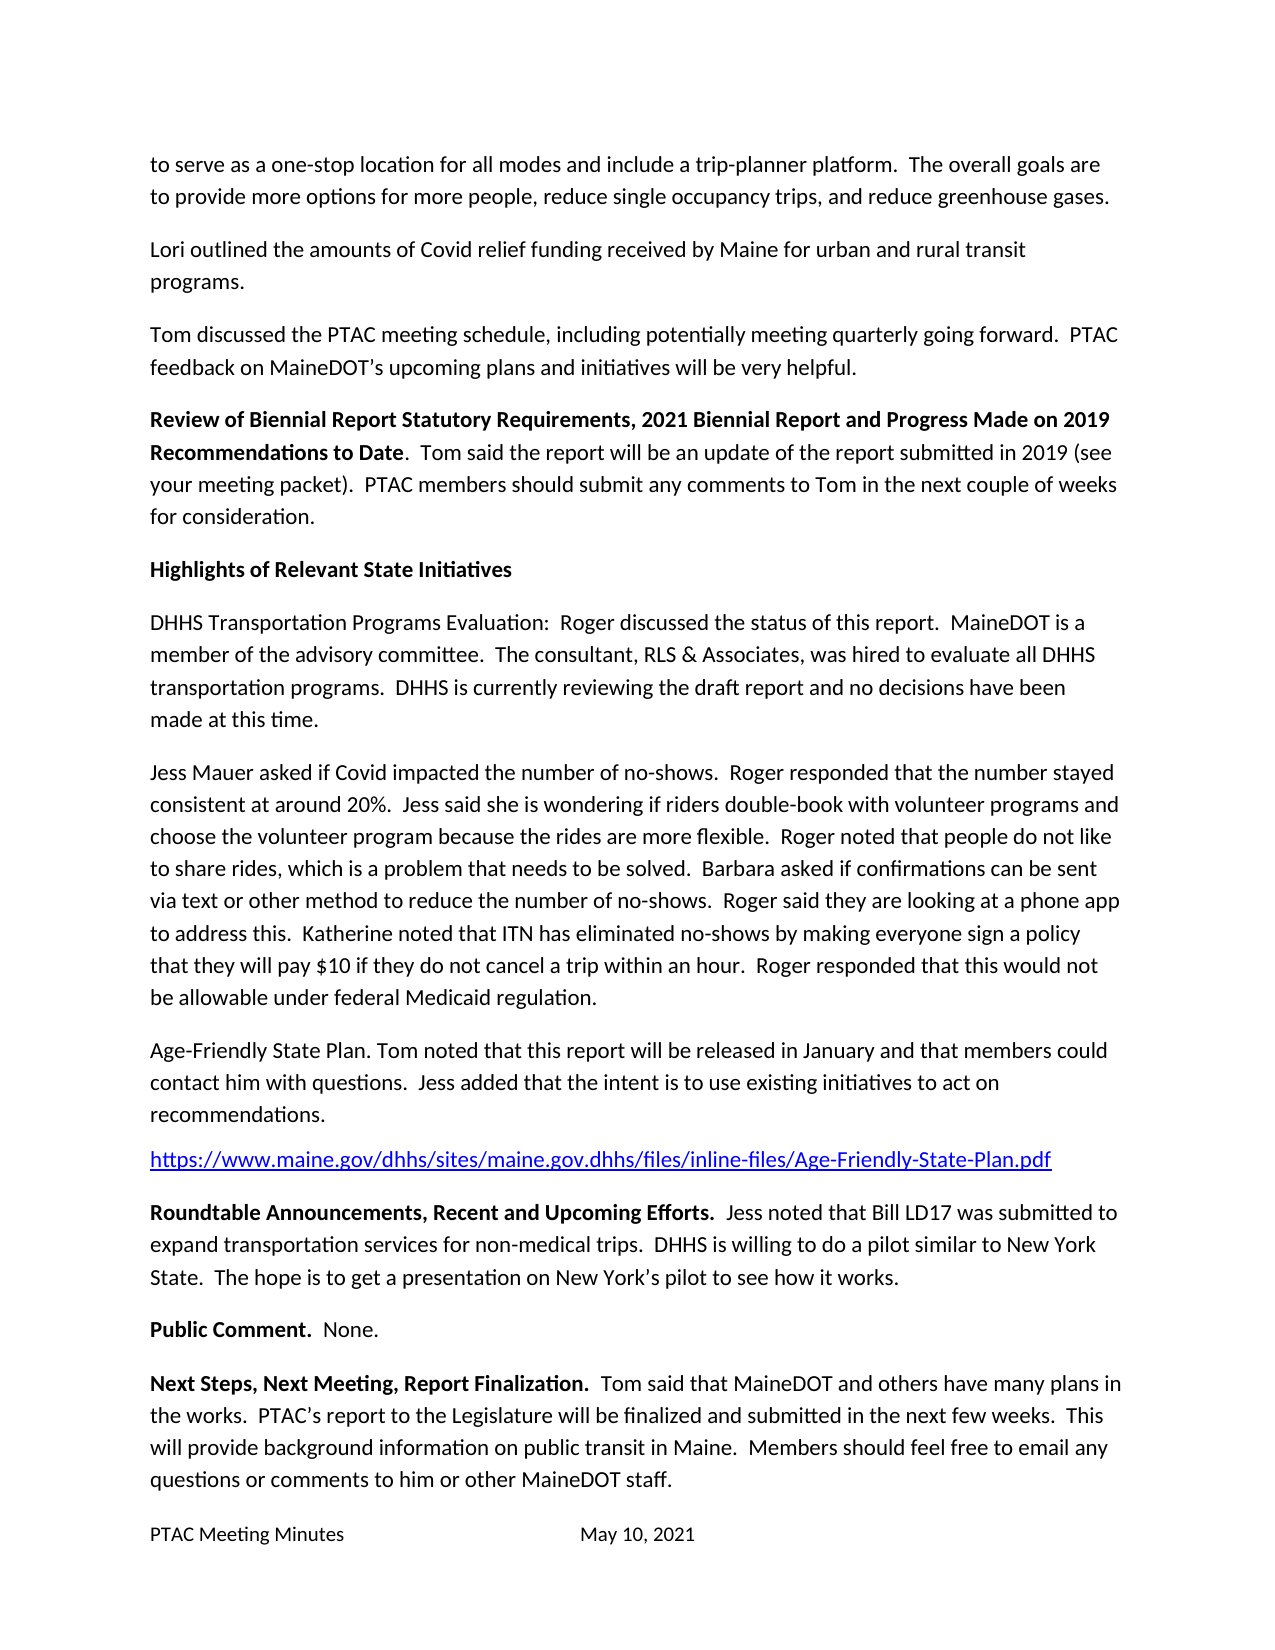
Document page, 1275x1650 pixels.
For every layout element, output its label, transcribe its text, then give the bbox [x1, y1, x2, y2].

text Review of Biennial Report Statutory Requirements, 2021 Biennial Report and Progress Made on 2019 Recommendations to Date. Tom said the report will be an update of the report submitted in 2019 (see your meeting packet). PTAC members should submit any comments to Tom in the next couple of weeks for consideration. [150, 406, 1125, 530]
text Lori outlined the amounts of Covid relief funding received by Maine for urban and rural transit programs. [150, 235, 1125, 295]
text Roundtable Announcements, Recent and Upcoming Efforts. Jess noted that Bill LD17 was submitted to expand transportation services for non-medical trips. DHHS is willing to do a pilot similar to New York State. The hope is to get a presentation on New York’s pilot to see how it works. [150, 1198, 1125, 1291]
text https://www.maine.gov/dhhs/sites/maine.gov.dhhs/files/inline-files/Age-Friendly-State-Plan.pdf [150, 1145, 1125, 1173]
text Jess Mauer asked if Covid impacted the number of no-shows. Roger responded that the number stayed consistent at around 20%. Jess said she is wondering if riders double-book with volunteer programs and choose the volunteer program because the rides are more flexible. Roger noted that people do not like to share rides, which is a problem that needs to be solved. Barbara asked if confirmations can be sent via text or other method to reduce the number of no-shows. Roger said they are looking at a phone app to address this. Katherine noted that ITN has eliminated no-shows by making everyone sign a policy that they will pay $10 if they do not cancel a trip within an hour. Roger responded that this would not be allowable under federal Medicaid regulation. [150, 758, 1125, 1011]
text DHHS Transportation Programs Evaluation: Roger discussed the status of this report. MaineDOT is a member of the advisory committee. The consultant, RLS & Associates, was hired to evaluate all DHHS transportation programs. DHHS is currently reviewing the draft report and no decisions have been made at this time. [150, 608, 1125, 733]
text Tom discussed the PTAC meeting schedule, including potentially meeting quarterly going forward. PTAC feedback on MaineDOT’s upcoming plans and initiatives will be very helpful. [150, 320, 1125, 381]
text Next Steps, Next Meeting, Report Finalization. Tom said that MaineDOT and others have many plans in the works. PTAC’s report to the Legislature will be finalized and submitted in the next few weeks. This will provide background information on public transit in Maine. Members should feel free to email any questions or comments to him or other MaineDOT staff. [150, 1369, 1125, 1493]
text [150, 150, 1125, 210]
text Highlights of Relevant State Initiatives [150, 555, 1125, 583]
text Age-Friendly State Plan. Tom noted that this report will be released in January and that members could contact him with questions. Jess added that the intent is to use existing initiatives to act on recommendations. [150, 1036, 1125, 1128]
text Public Comment. None. [150, 1316, 1125, 1344]
